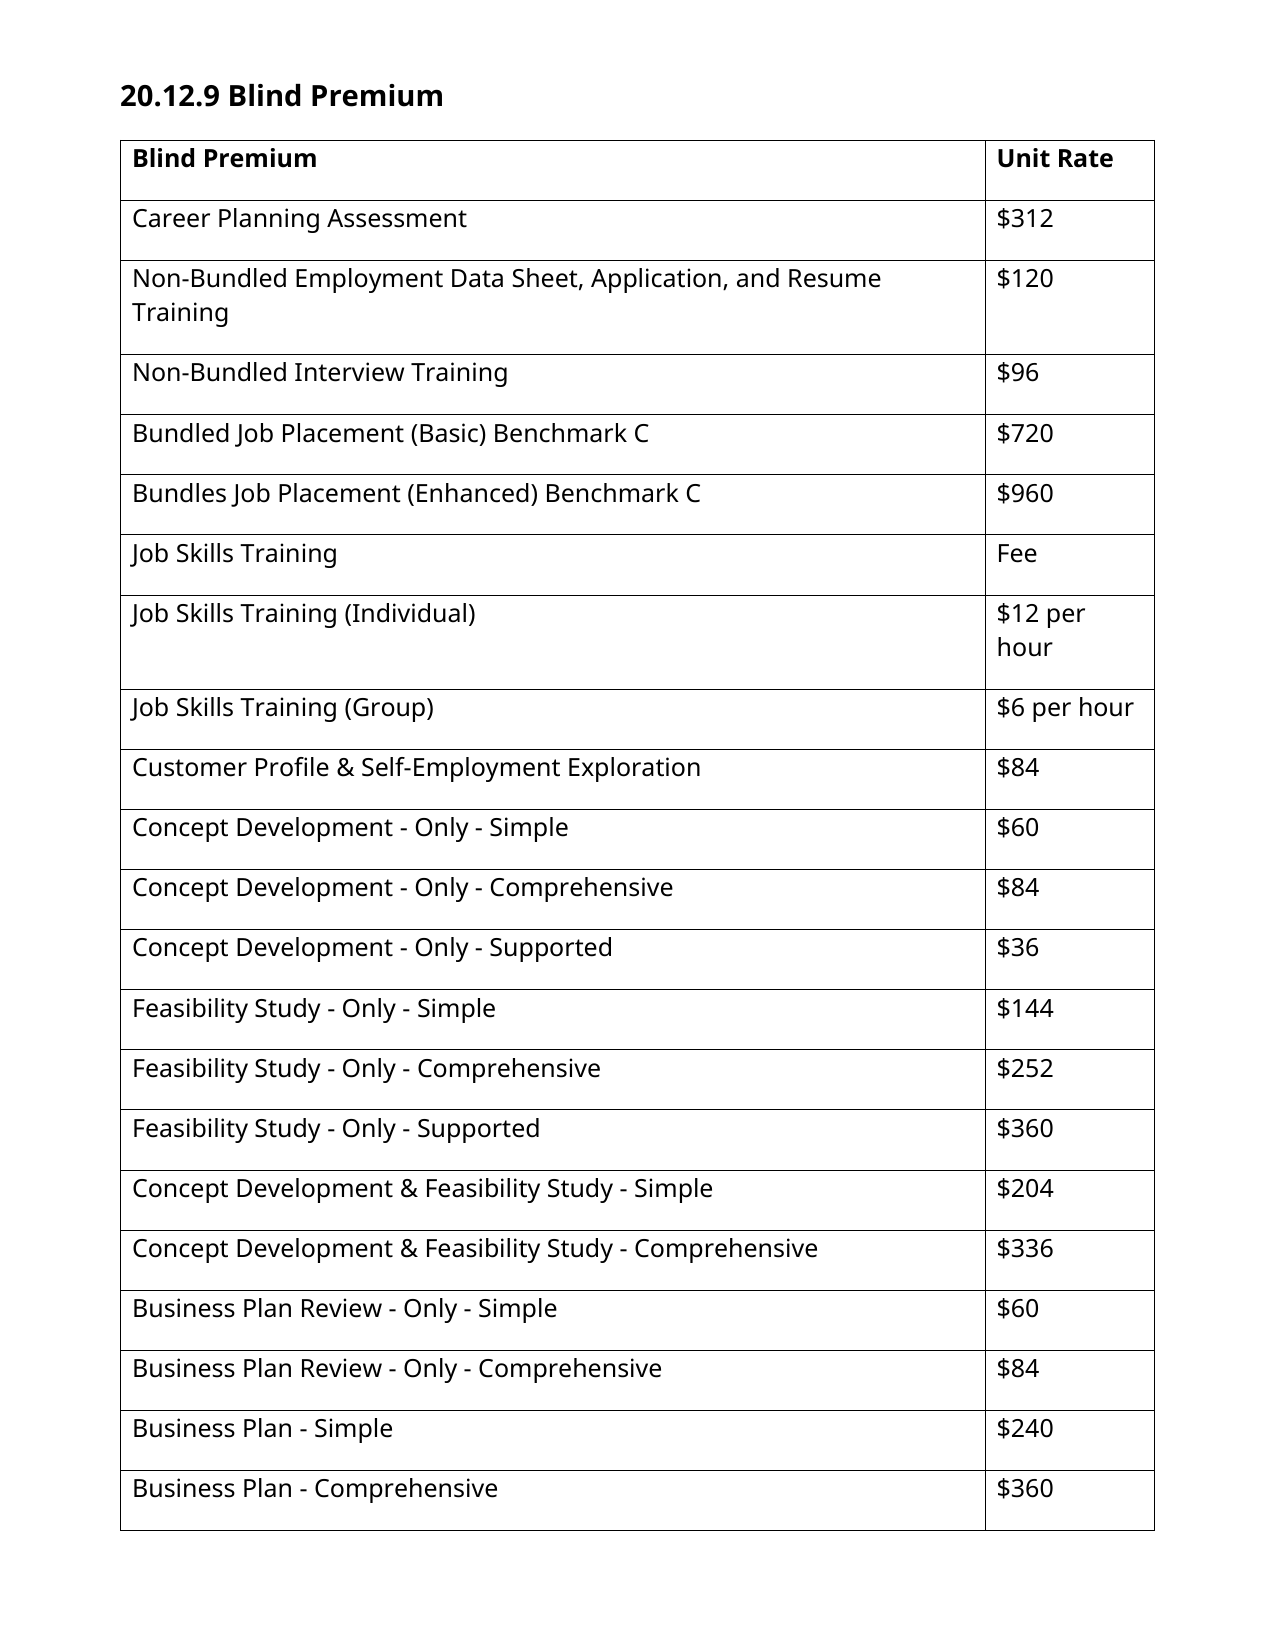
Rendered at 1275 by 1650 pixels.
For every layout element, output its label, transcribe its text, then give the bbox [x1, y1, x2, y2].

table_cell $312 [986, 201, 1154, 260]
table_cell Feasibility Study - Only - Comprehensive [121, 1050, 985, 1109]
table_cell $6 per hour [986, 690, 1154, 749]
table_cell $960 [986, 475, 1154, 534]
table_cell $36 [986, 930, 1154, 989]
table_cell Customer Profile & Self-Employment Exploration [121, 750, 985, 809]
table_cell $360 [986, 1110, 1154, 1169]
table_cell Bundled Job Placement (Basic) Benchmark C [121, 415, 985, 474]
table_cell $60 [986, 1291, 1154, 1350]
table_cell Career Planning Assessment [121, 201, 985, 260]
table_cell Business Plan - Comprehensive [121, 1471, 985, 1530]
table_cell Job Skills Training [121, 535, 985, 594]
table_cell $336 [986, 1231, 1154, 1290]
table_cell $240 [986, 1411, 1154, 1470]
subtitle 20.12.9 Blind Premium [120, 75, 1155, 115]
table_cell $252 [986, 1050, 1154, 1109]
table_cell Feasibility Study - Only - Supported [121, 1110, 985, 1169]
table_cell $84 [986, 1351, 1154, 1410]
table_cell $720 [986, 415, 1154, 474]
table_cell Business Plan - Simple [121, 1411, 985, 1470]
table_header Unit Rate [986, 141, 1154, 200]
table_cell Concept Development & Feasibility Study - Simple [121, 1171, 985, 1229]
table_cell Concept Development & Feasibility Study - Comprehensive [121, 1231, 985, 1290]
table_cell Concept Development - Only - Simple [121, 810, 985, 869]
table_cell Bundles Job Placement (Enhanced) Benchmark C [121, 475, 985, 534]
table_cell $12 per hour [986, 596, 1154, 689]
table_header Blind Premium [121, 141, 985, 200]
table_cell Concept Development - Only - Comprehensive [121, 870, 985, 929]
table_cell Fee [986, 535, 1154, 594]
table_cell $84 [986, 870, 1154, 929]
table_cell $60 [986, 810, 1154, 869]
table_cell $96 [986, 355, 1154, 414]
table_cell Feasibility Study - Only - Simple [121, 990, 985, 1049]
table_cell Job Skills Training (Individual) [121, 596, 985, 689]
table_cell $120 [986, 261, 1154, 354]
table_cell $84 [986, 750, 1154, 809]
table_cell Non-Bundled Interview Training [121, 355, 985, 414]
table_cell Business Plan Review - Only - Simple [121, 1291, 985, 1350]
table_cell Non-Bundled Employment Data Sheet, Application, and Resume Training [121, 261, 985, 354]
table_cell Job Skills Training (Group) [121, 690, 985, 749]
table_cell $360 [986, 1471, 1154, 1530]
table_cell Business Plan Review - Only - Comprehensive [121, 1351, 985, 1410]
table_cell $144 [986, 990, 1154, 1049]
table_cell $204 [986, 1171, 1154, 1229]
table_cell Concept Development - Only - Supported [121, 930, 985, 989]
